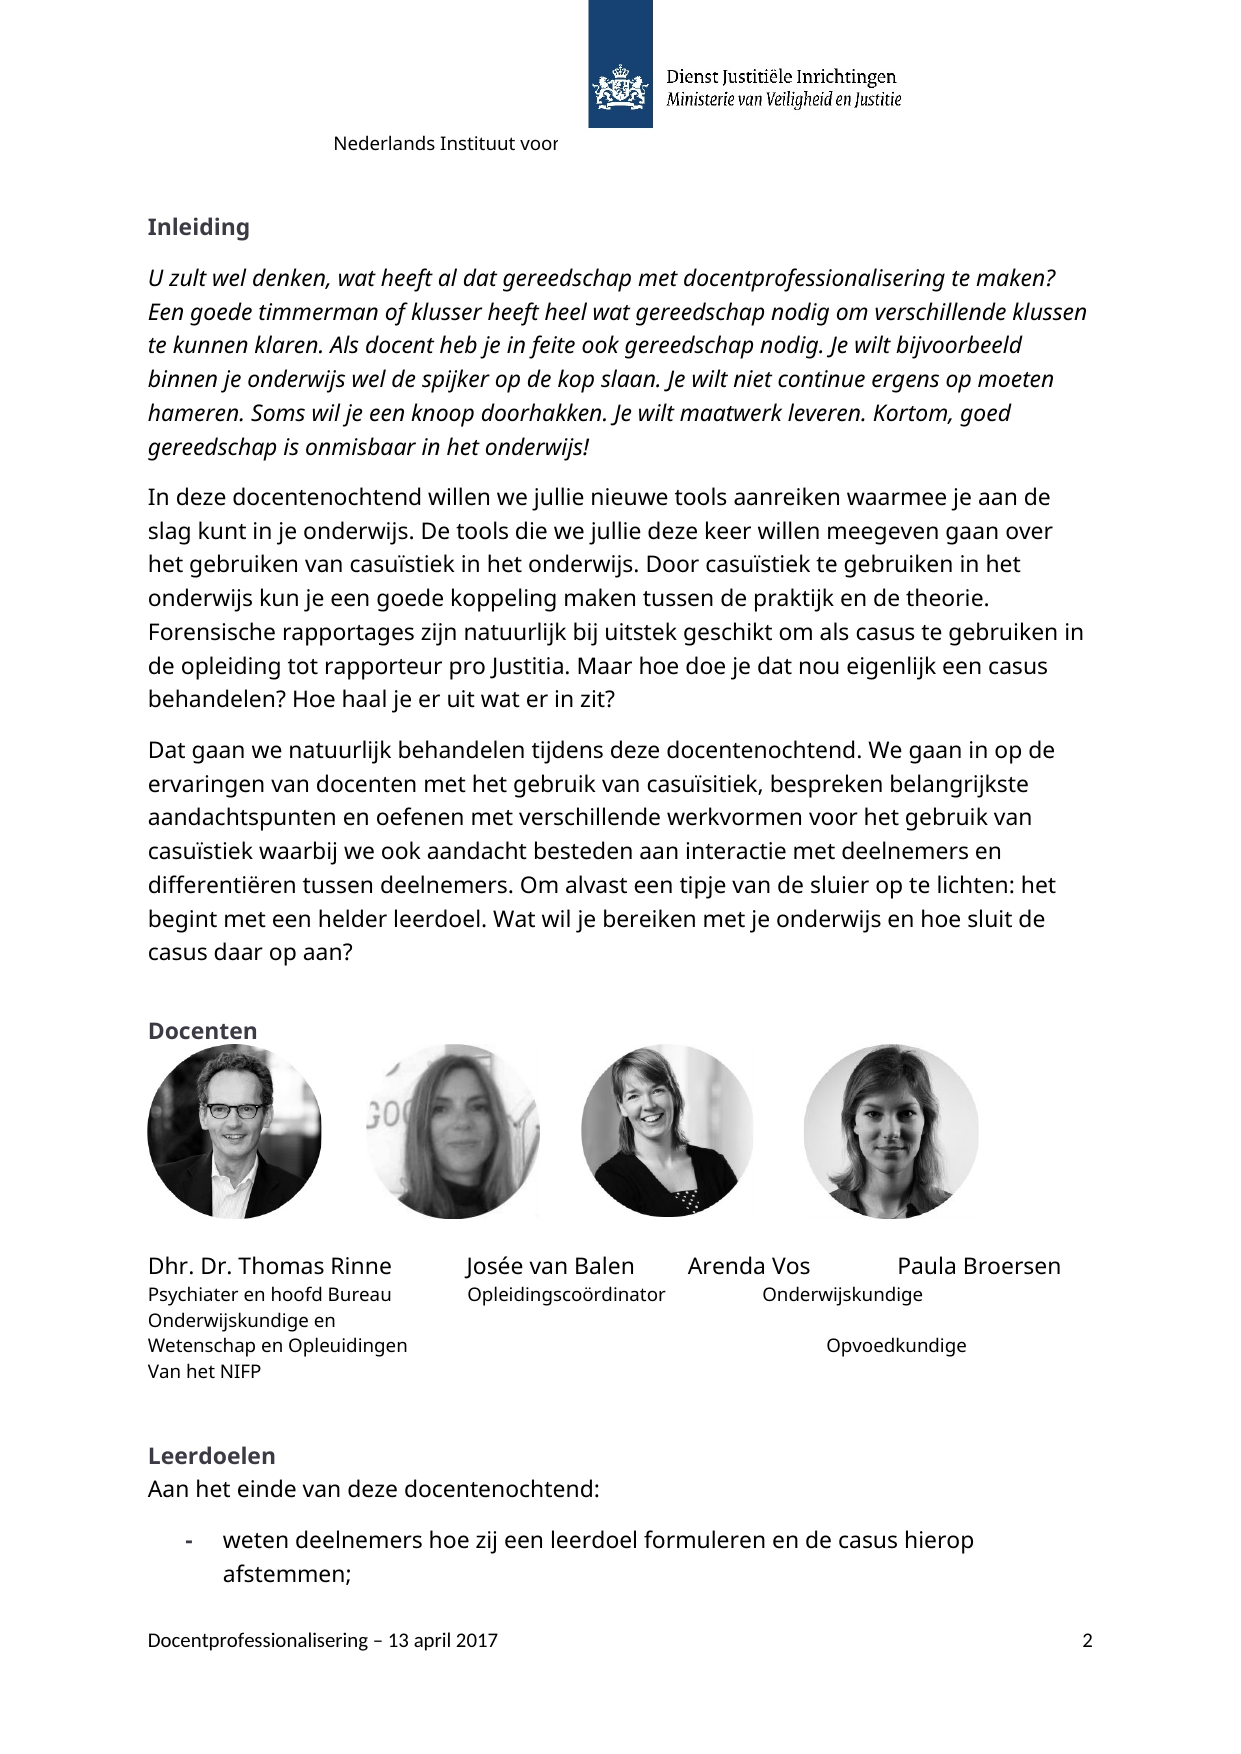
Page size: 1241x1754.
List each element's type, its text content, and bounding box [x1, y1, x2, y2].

list weten deelnemers hoe zij een leerdoel formuleren en de casus hierop afstemmen; [185, 1524, 1093, 1589]
text Leerdoelen Aan het einde van deze docentenochtend: [148, 1439, 1093, 1504]
text Van het NIFP [148, 1358, 1093, 1383]
text Dhr. Dr. Thomas Rinne Josée van Balen Arenda Vos Paula Broersen [148, 1250, 1093, 1281]
picture [147, 1044, 322, 1219]
picture [556, 0, 929, 157]
text Wetenschap en Opleuidingen Opvoedkundige [148, 1332, 1093, 1358]
text Psychiater en hoofd Bureau Opleidingscoördinator Onderwijskundige Onderwijskundige en [148, 1281, 1093, 1332]
text In deze docentenochtend willen we jullie nieuwe tools aanreiken waarmee je aan de slag kunt in je onderwijs. De tools die we jullie deze keer willen meegeven gaan over het gebruiken van casuïstiek in het onderwijs. Door casuïstiek te gebruiken in het onderwijs kun je een goede koppeling maken tussen de praktijk en de theorie. Forensische rapportages zijn natuurlijk bij uitstek geschikt om als casus te gebruiken in de opleiding tot rapporteur pro Justitia. Maar hoe doe je dat nou eigenlijk een casus behandelen? Hoe haal je er uit wat er in zit? [148, 481, 1093, 715]
text Dat gaan we natuurlijk behandelen tijdens deze docentenochtend. We gaan in op de ervaringen van docenten met het gebruik van casuïsitiek, bespreken belangrijkste aandachtspunten en oefenen met verschillende werkvormen voor het gebruik van casuïstiek waarbij we ook aandacht besteden aan interactie met deelnemers en differentiëren tussen deelnemers. Om alvast een tipje van de sluier op te lichten: het begint met een helder leerdoel. Wat wil je bereiken met je onderwijs en hoe sluit de casus daar op aan? [148, 734, 1093, 968]
text U zult wel denken, wat heeft al dat gereedschap met docentprofessionalisering te maken? Een goede timmerman of klusser heeft heel wat gereedschap nodig om verschillende klussen te kunnen klaren. Als docent heb je in feite ook gereedschap nodig. Je wilt bijvoorbeeld binnen je onderwijs wel de spijker op de kop slaan. Je wilt niet continue ergens op moeten hameren. Soms wil je een knoop doorhakken. Je wilt maatwerk leveren. Kortom, goed gereedschap is onmisbaar in het onderwijs! [148, 262, 1093, 462]
text Docenten [148, 1015, 1093, 1046]
text Inleiding [148, 211, 1093, 243]
